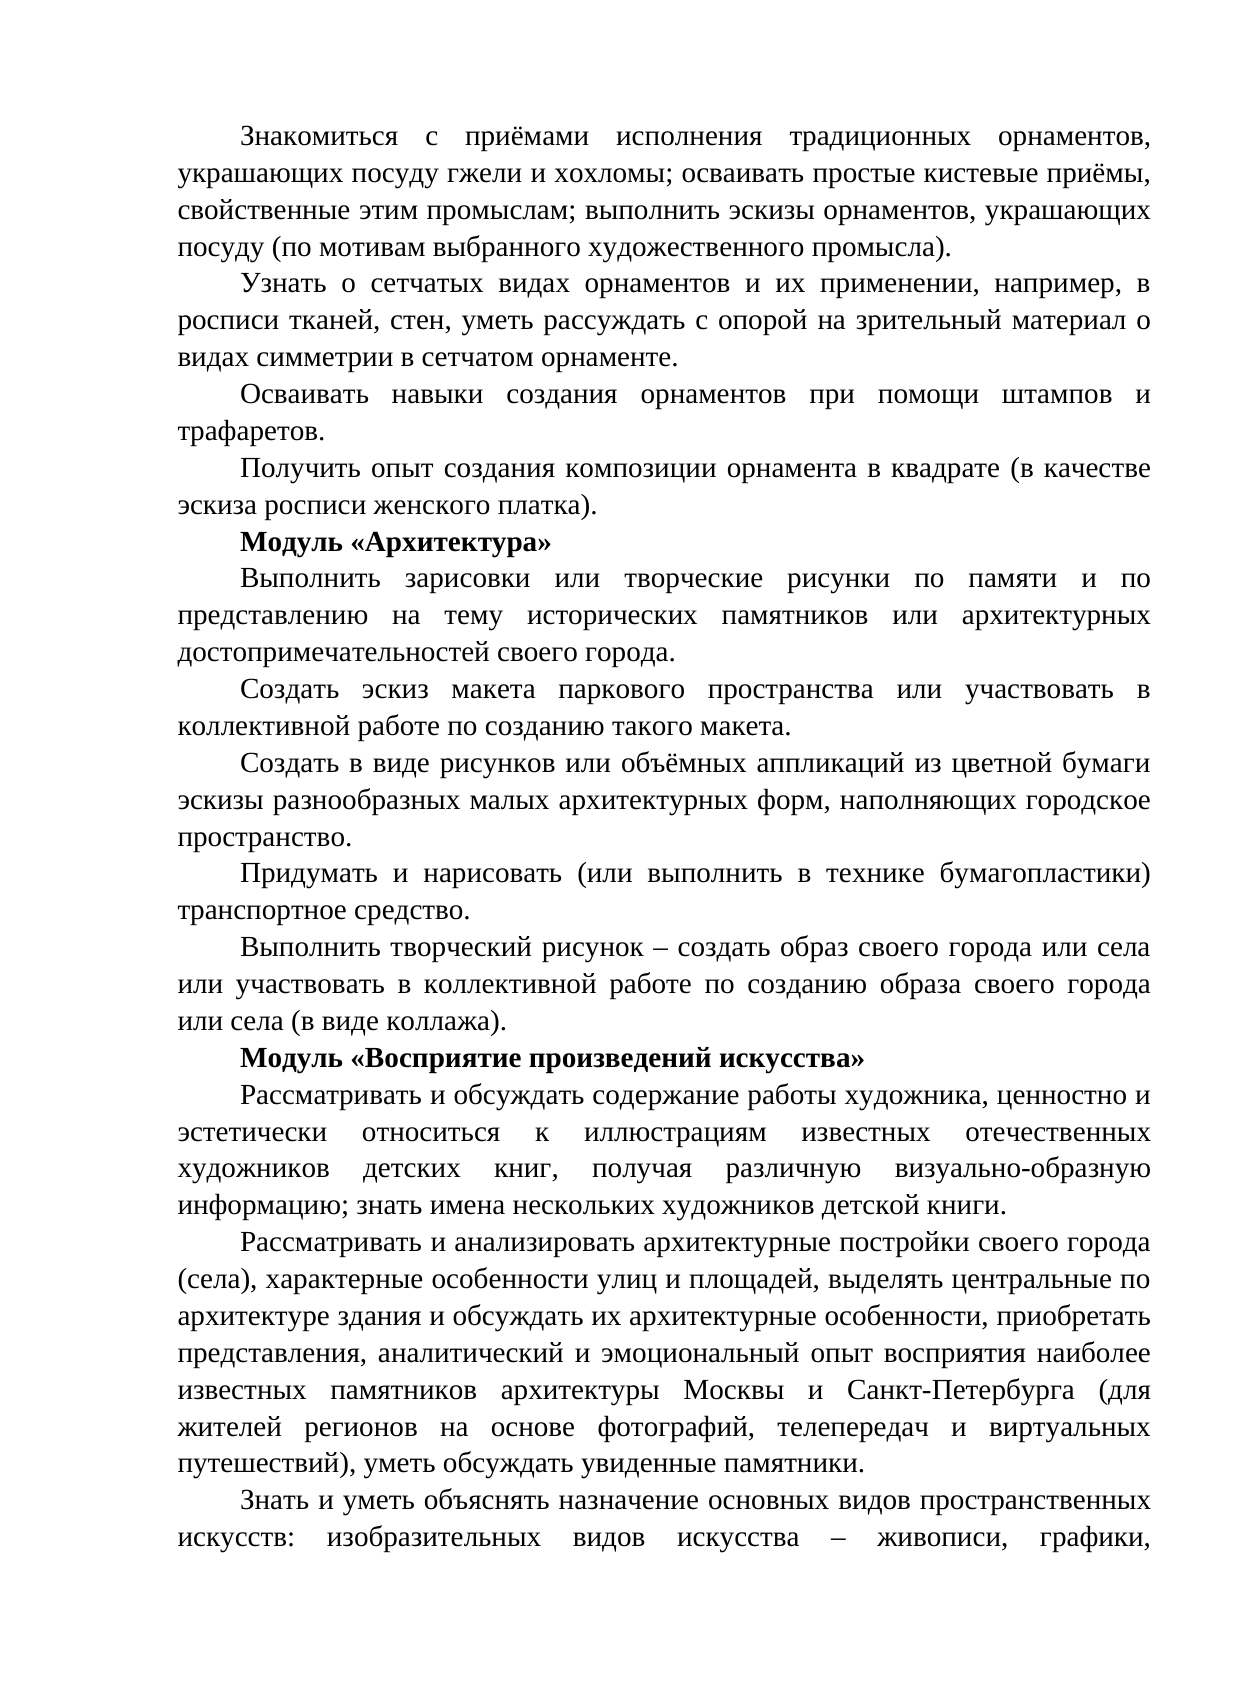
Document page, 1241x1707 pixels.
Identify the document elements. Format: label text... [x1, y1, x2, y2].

text Создать в виде рисунков или объёмных аппликаций из цветной бумаги эскизы разнообразных малых архитектурных форм, наполняющих городское пространство. [177, 745, 1152, 852]
text Рассматривать и анализировать архитектурные постройки своего города (села), характерные особенности улиц и площадей, выделять центральные по архитектуре здания и обсуждать их архитектурные особенности, приобретать представления, аналитический и эмоциональный опыт восприятия наиболее известных памятников архитектуры Москвы и Санкт-Петербурга (для жителей регионов на основе фотографий, телепередач и виртуальных путешествий), уметь обсуждать увиденные памятники. [177, 1224, 1152, 1479]
text Придумать и нарисовать (или выполнить в технике бумагопластики) транспортное средство. [177, 856, 1152, 926]
text Создать эскиз макета паркового пространства или участвовать в коллективной работе по созданию такого макета. [177, 671, 1152, 742]
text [177, 1482, 1152, 1553]
text Выполнить зарисовки или творческие рисунки по памяти и по представлению на тему исторических памятников или архитектурных достопримечательностей своего города. [177, 561, 1152, 668]
text Получить опыт создания композиции орнамента в квадрате (в качестве эскиза росписи женского платка). [177, 450, 1152, 520]
text Рассматривать и обсуждать содержание работы художника, ценностно и эстетически относиться к иллюстрациям известных отечественных художников детских книг, получая различную визуально-образную информацию; знать имена нескольких художников детской книги. [177, 1077, 1152, 1221]
text Выполнить творческий рисунок – создать образ своего города или села или участвовать в коллективной работе по созданию образа своего города или села (в виде коллажа). [177, 929, 1152, 1037]
text Узнать о сетчатых видах орнаментов и их применении, например, в росписи тканей, стен, уметь рассуждать с опорой на зрительный материал о видах симметрии в сетчатом орнаменте. [177, 266, 1152, 373]
text Знакомиться с приёмами исполнения традиционных орнаментов, украшающих посуду гжели и хохломы; осваивать простые кистевые приёмы, свойственные этим промыслам; выполнить эскизы орнаментов, украшающих посуду (по мотивам выбранного художественного промысла). [177, 118, 1152, 262]
text Модуль «Восприятие произведений искусства» [177, 1040, 1152, 1073]
text Осваивать навыки создания орнаментов при помощи штампов и трафаретов. [177, 376, 1152, 447]
text Модуль «Архитектура» [177, 524, 1152, 557]
